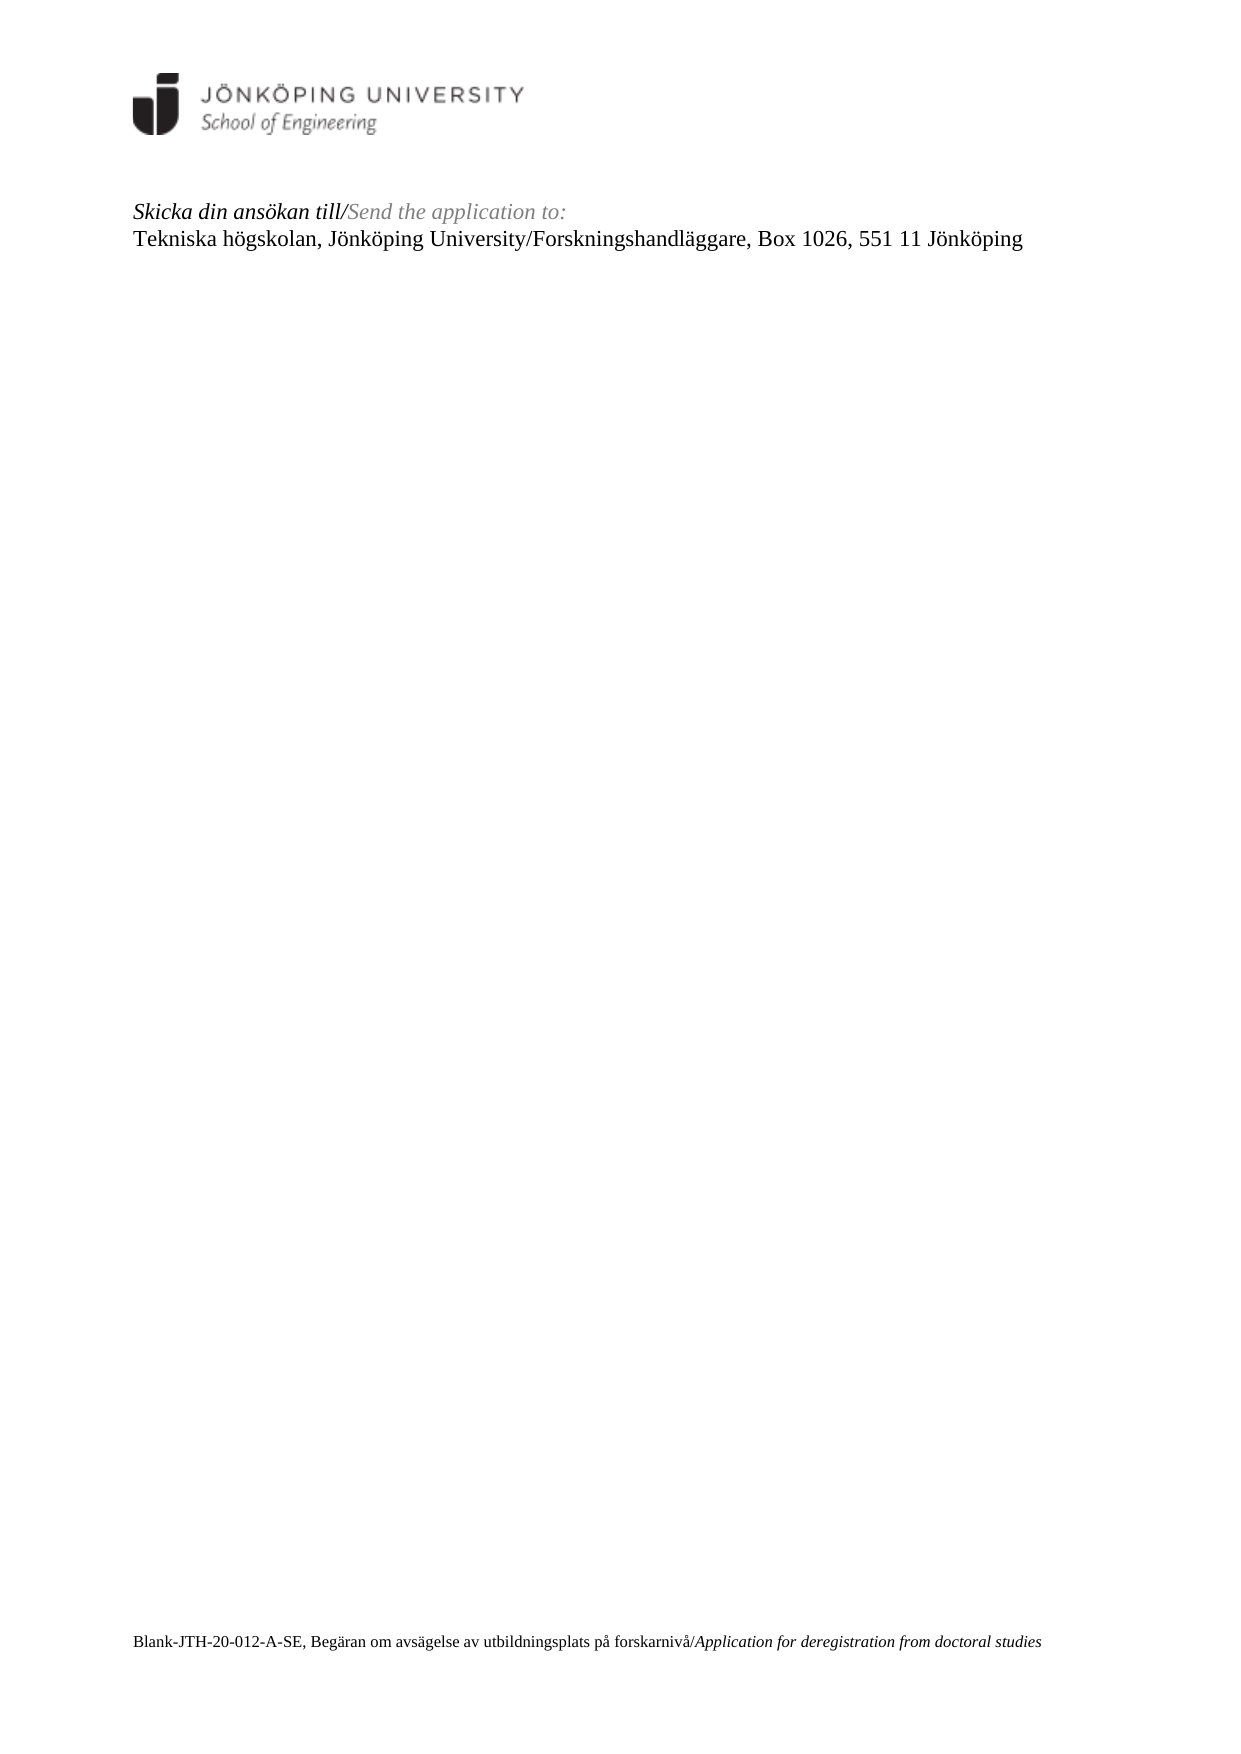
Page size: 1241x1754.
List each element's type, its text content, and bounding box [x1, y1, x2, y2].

text Skicka din ansökan till/Send the application to: [133, 198, 1122, 225]
picture [132, 73, 524, 135]
text Tekniska högskolan, Jönköping University/Forskningshandläggare, Box 1026, 551 11 Jönköping [133, 225, 1122, 251]
